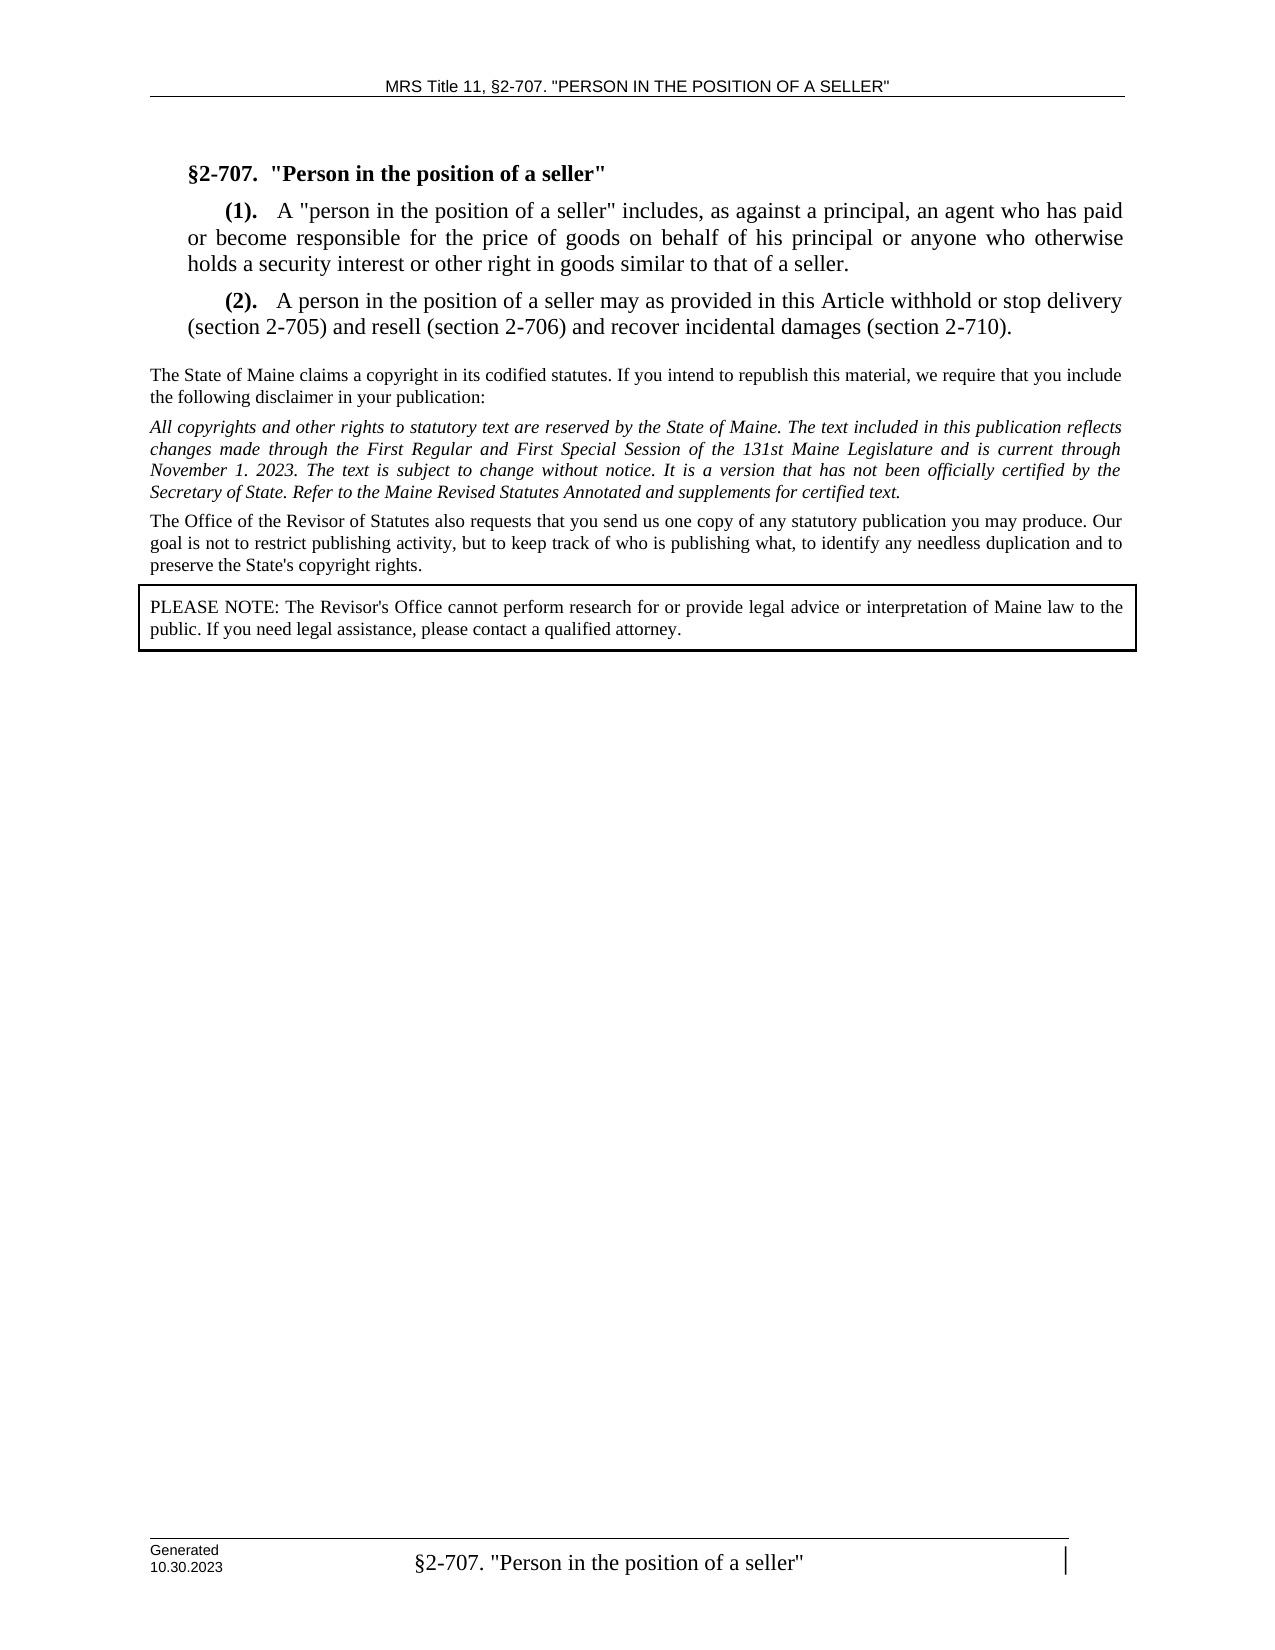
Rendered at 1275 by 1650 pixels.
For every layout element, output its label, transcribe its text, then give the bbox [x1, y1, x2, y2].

text PLEASE NOTE: The Revisor's Office cannot perform research for or provide legal advice or interpretation of Maine law to the public. If you need legal assistance, please contact a qualified attorney. [140, 586, 1135, 649]
text (1). A "person in the position of a seller" includes, as against a principal, an agent who has paid or become responsible for the price of goods on behalf of his principal or anyone who otherwise holds a security interest or other right in goods similar to that of a seller. [187, 197, 1125, 276]
text (2). A person in the position of a seller may as provided in this Article withhold or stop delivery (section 2‑705) and resell (section 2‑706) and recover incidental damages (section 2‑710). [187, 287, 1125, 339]
text The State of Maine claims a copyright in its codified statutes. If you intend to republish this material, we require that you include the following disclaimer in your publication: [150, 364, 1125, 407]
text §2-707. "Person in the position of a seller" [187, 160, 1125, 187]
text All copyrights and other rights to statutory text are reserved by the State of Maine. The text included in this publication reflects changes made through the First Regular and First Special Session of the 131st Maine Legislature and is current through November 1. 2023 . The text is subject to change without notice. It is a version that has not been officially certified by the Secretary of State. Refer to the Maine Revised Statutes Annotated and supplements for certified text. [150, 416, 1125, 502]
text The Office of the Revisor of Statutes also requests that you send us one copy of any statutory publication you may produce. Our goal is not to restrict publishing activity, but to keep track of who is publishing what, to identify any needless duplication and to preserve the State's copyright rights. [150, 510, 1125, 575]
